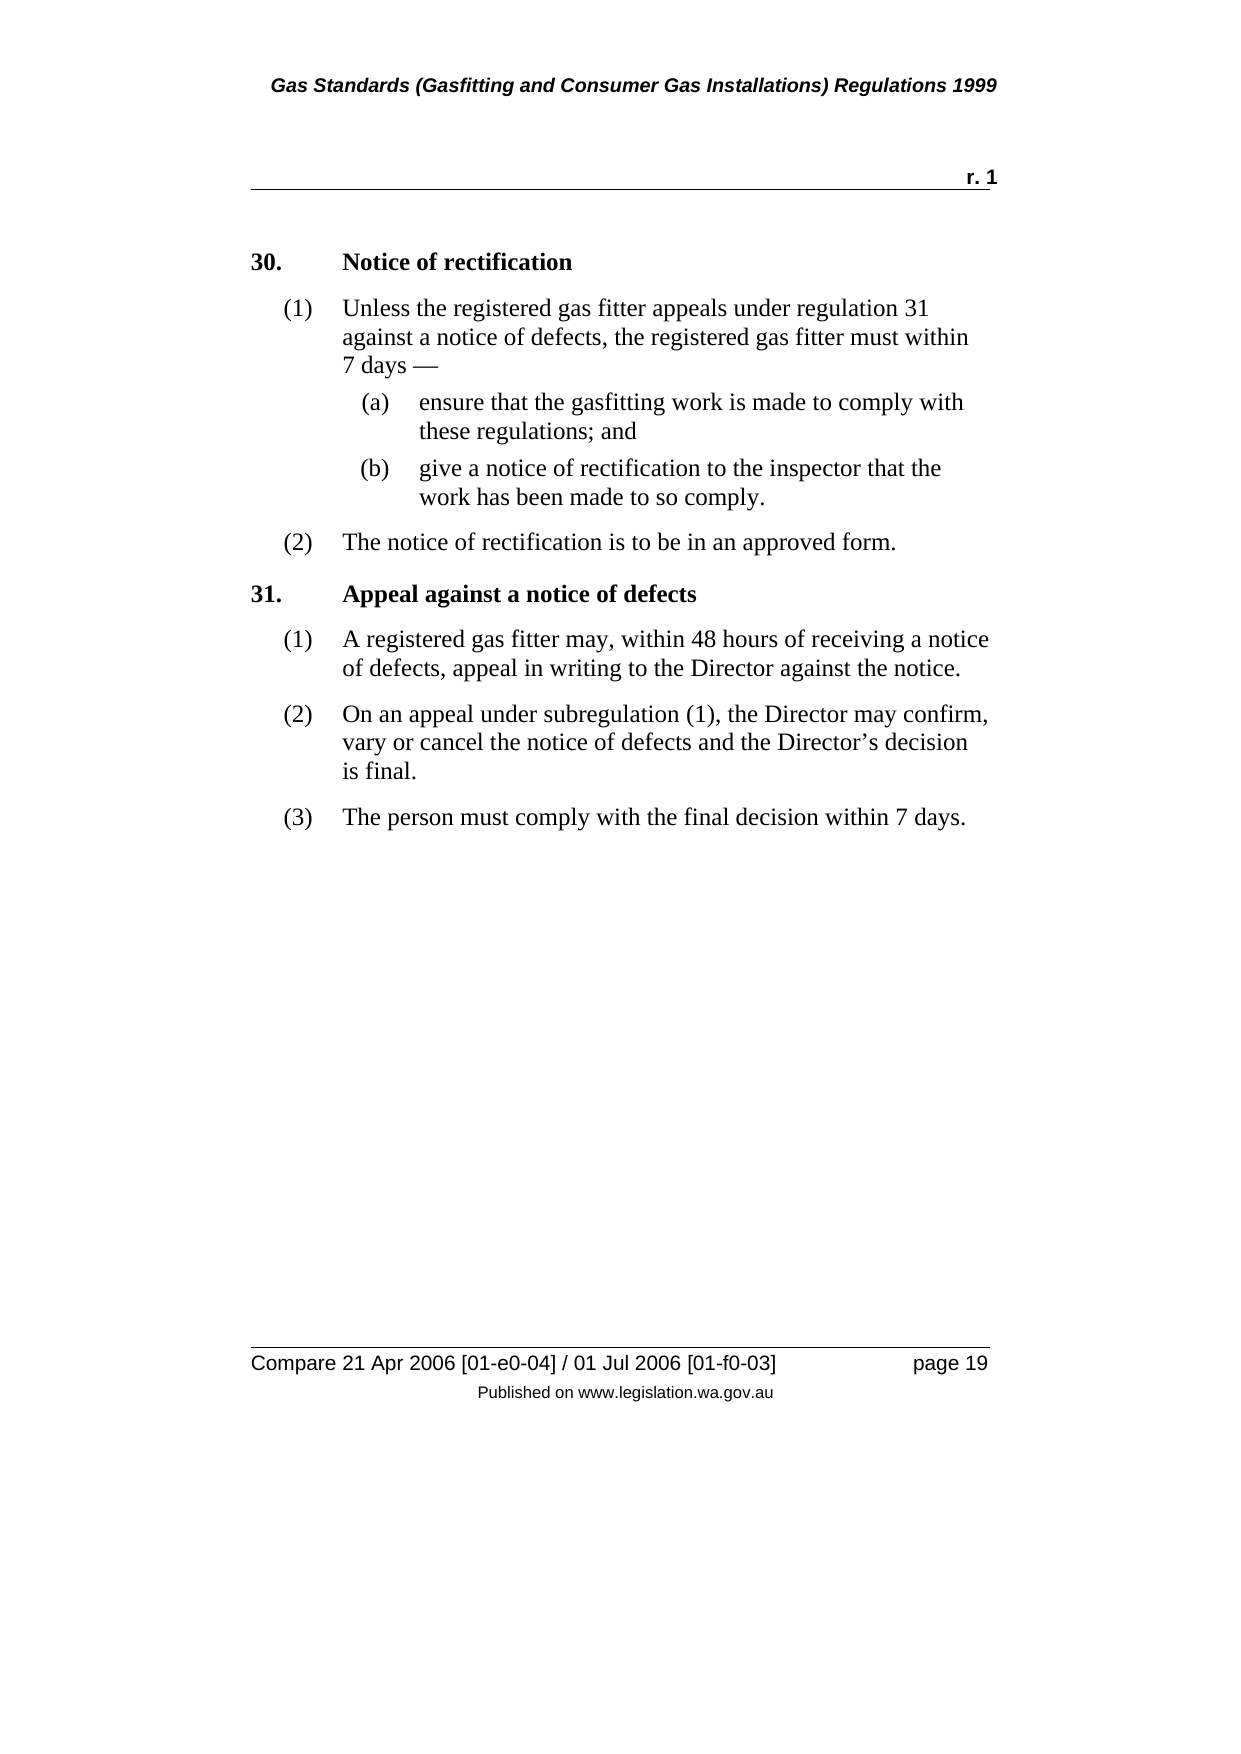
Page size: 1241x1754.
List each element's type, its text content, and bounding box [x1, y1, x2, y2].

text (1) Unless the registered gas fitter appeals under regulation 31 against a notice of defects, the registered gas fitter must within 7 days — [251, 293, 990, 379]
text (3) The person must comply with the final decision within 7 days. [251, 802, 990, 830]
subtitle 31. Appeal against a notice of defects [251, 579, 990, 608]
subtitle 30. Notice of rectification [251, 247, 990, 276]
text (a) ensure that the gasfitting work is made to comply with these regulations; and [251, 387, 990, 445]
text (1) A registered gas fitter may, within 48 hours of receiving a notice of defects, appeal in writing to the Director against the notice. [251, 624, 990, 682]
text (2) The notice of rectification is to be in an approved form. [251, 527, 990, 556]
text (2) On an appeal under subregulation (1), the Director may confirm, vary or cancel the notice of defects and the Director’s decision is final. [251, 699, 990, 785]
text (b) give a notice of rectification to the inspector that the work has been made to so comply. [251, 453, 990, 511]
